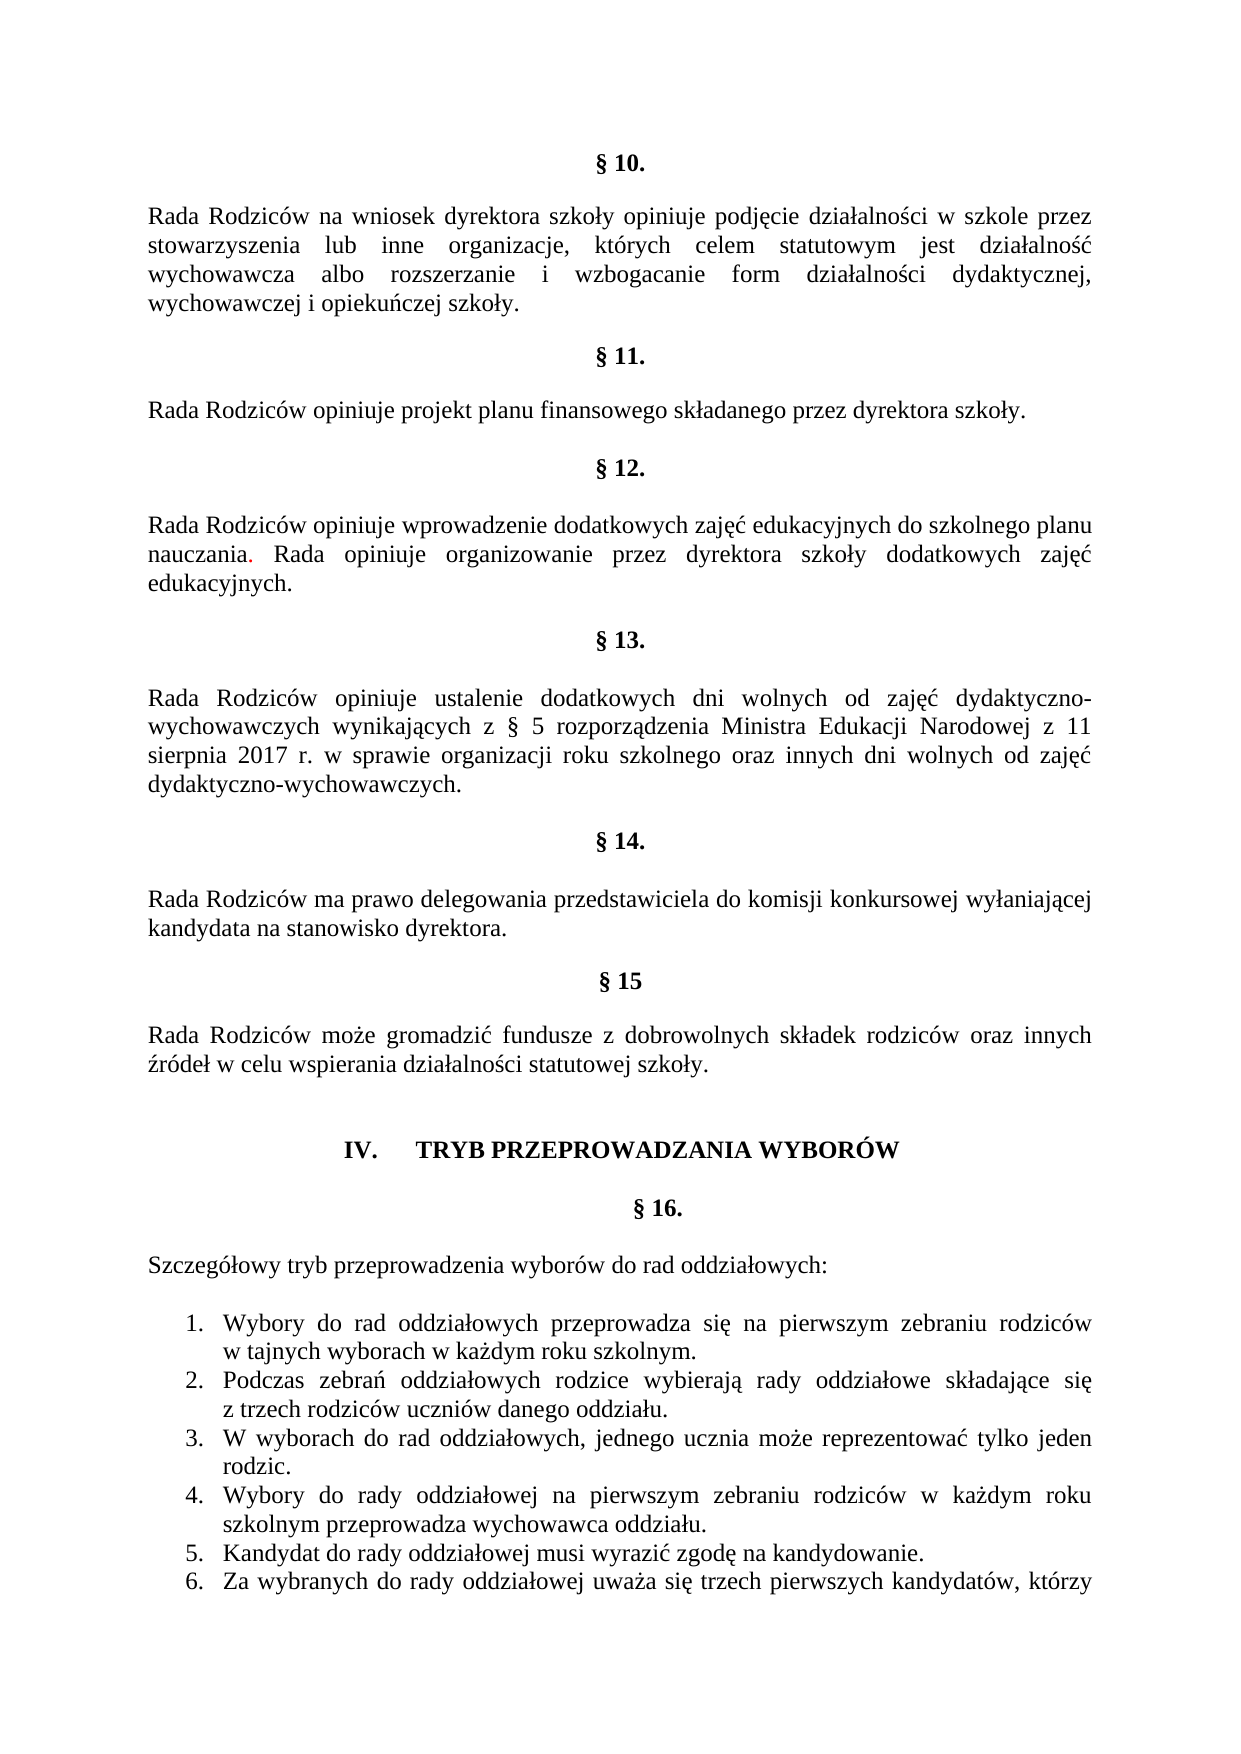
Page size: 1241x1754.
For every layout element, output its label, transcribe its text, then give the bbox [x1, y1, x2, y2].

text Rada Rodziców może gromadzić fundusze z dobrowolnych składek rodziców oraz innych źródeł w celu wspierania działalności statutowej szkoły. [148, 1020, 1093, 1078]
list Kandydat do rady oddziałowej musi wyrazić zgodę na kandydowanie. [185, 1538, 1093, 1566]
list Wybory do rad oddziałowych przeprowadza się na pierwszym zebraniu rodziców w tajnych wyborach w każdym roku szkolnym. [185, 1308, 1093, 1365]
text Rada Rodziców na wniosek dyrektora szkoły opiniuje podjęcie działalności w szkole przez stowarzyszenia lub inne organizacje, których celem statutowym jest działalność wychowawcza albo rozszerzanie i wzbogacanie form działalności dydaktycznej, wychowawczej i opiekuńczej szkoły. [148, 201, 1093, 316]
text Rada Rodziców ma prawo delegowania przedstawiciela do komisji konkursowej wyłaniającej kandydata na stanowisko dyrektora. [148, 884, 1093, 941]
text Rada Rodziców opiniuje wprowadzenie dodatkowych zajęć edukacyjnych do szkolnego planu nauczania. Rada opiniuje organizowanie przez dyrektora szkoły dodatkowych zajęć edukacyjnych. [148, 510, 1093, 596]
list TRYB PRZEPROWADZANIA WYBORÓW § 16. [185, 1135, 1093, 1221]
text Rada Rodziców opiniuje ustalenie dodatkowych dni wolnych od zajęć dydaktyczno-wychowawczych wynikających z § 5 rozporządzenia Ministra Edukacji Narodowej z 11 sierpnia 2017 r. w sprawie organizacji roku szkolnego oraz innych dni wolnych od zajęć dydaktyczno-wychowawczych. [148, 683, 1093, 798]
text Rada Rodziców opiniuje projekt planu finansowego składanego przez dyrektora szkoły. [148, 395, 1093, 424]
list Podczas zebrań oddziałowych rodzice wybierają rady oddziałowe składające się z trzech rodziców uczniów danego oddziału. [185, 1365, 1093, 1423]
text § 13. [148, 625, 1093, 654]
text § 14. [148, 826, 1093, 855]
text Szczegółowy tryb przeprowadzenia wyborów do rad oddziałowych: [148, 1250, 1093, 1279]
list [185, 1566, 1093, 1595]
list Wybory do rady oddziałowej na pierwszym zebraniu rodziców w każdym roku szkolnym przeprowadza wychowawca oddziału. [185, 1480, 1093, 1538]
list W wyborach do rad oddziałowych, jednego ucznia może reprezentować tylko jeden rodzic. [185, 1423, 1093, 1480]
text § 11. [148, 341, 1093, 370]
text § 15 [148, 966, 1093, 995]
text § 12. [148, 453, 1093, 481]
text § 10. [148, 148, 1093, 176]
